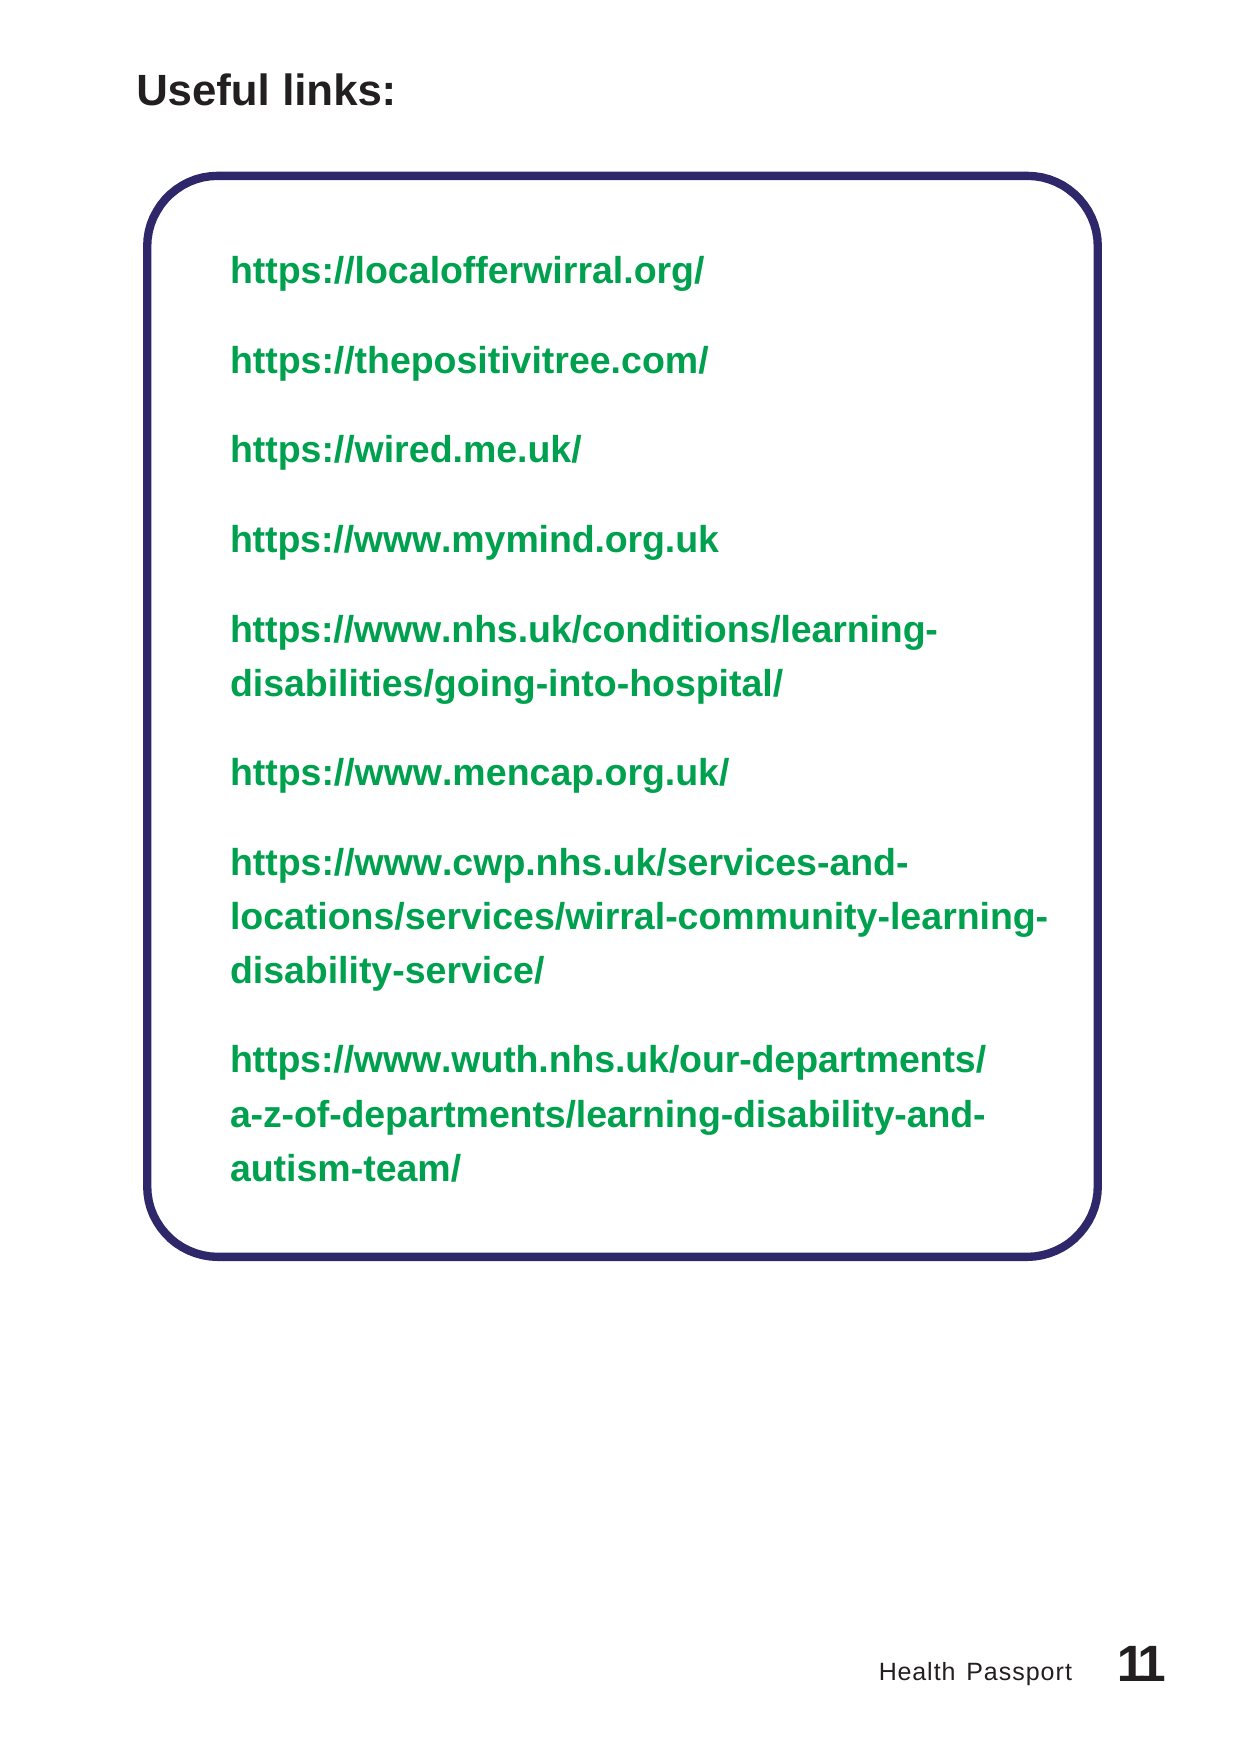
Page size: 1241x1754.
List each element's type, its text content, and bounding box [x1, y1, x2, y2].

text https://www.wuth.nhs.uk/our-departments/ a-z-of-departments/learning-disability-and- autism-team/ [230, 1037, 990, 1189]
text https://www.cwp.nhs.uk/services-and- locations/services/wirral-community-learning- disability-service/ [230, 840, 1049, 991]
subtitle Useful links: [136, 64, 1192, 114]
text Health Passport 11 [54, 1632, 1173, 1692]
text https://www.mencap.org.uk/ [230, 750, 1192, 793]
text https://localofferwirral.org/ https://thepositivitree.com/ https://wired.me.uk/ https://www.mymind.org.uk [230, 248, 721, 560]
text https://www.nhs.uk/conditions/learning- disabilities/going-into-hospital/ [230, 607, 941, 704]
